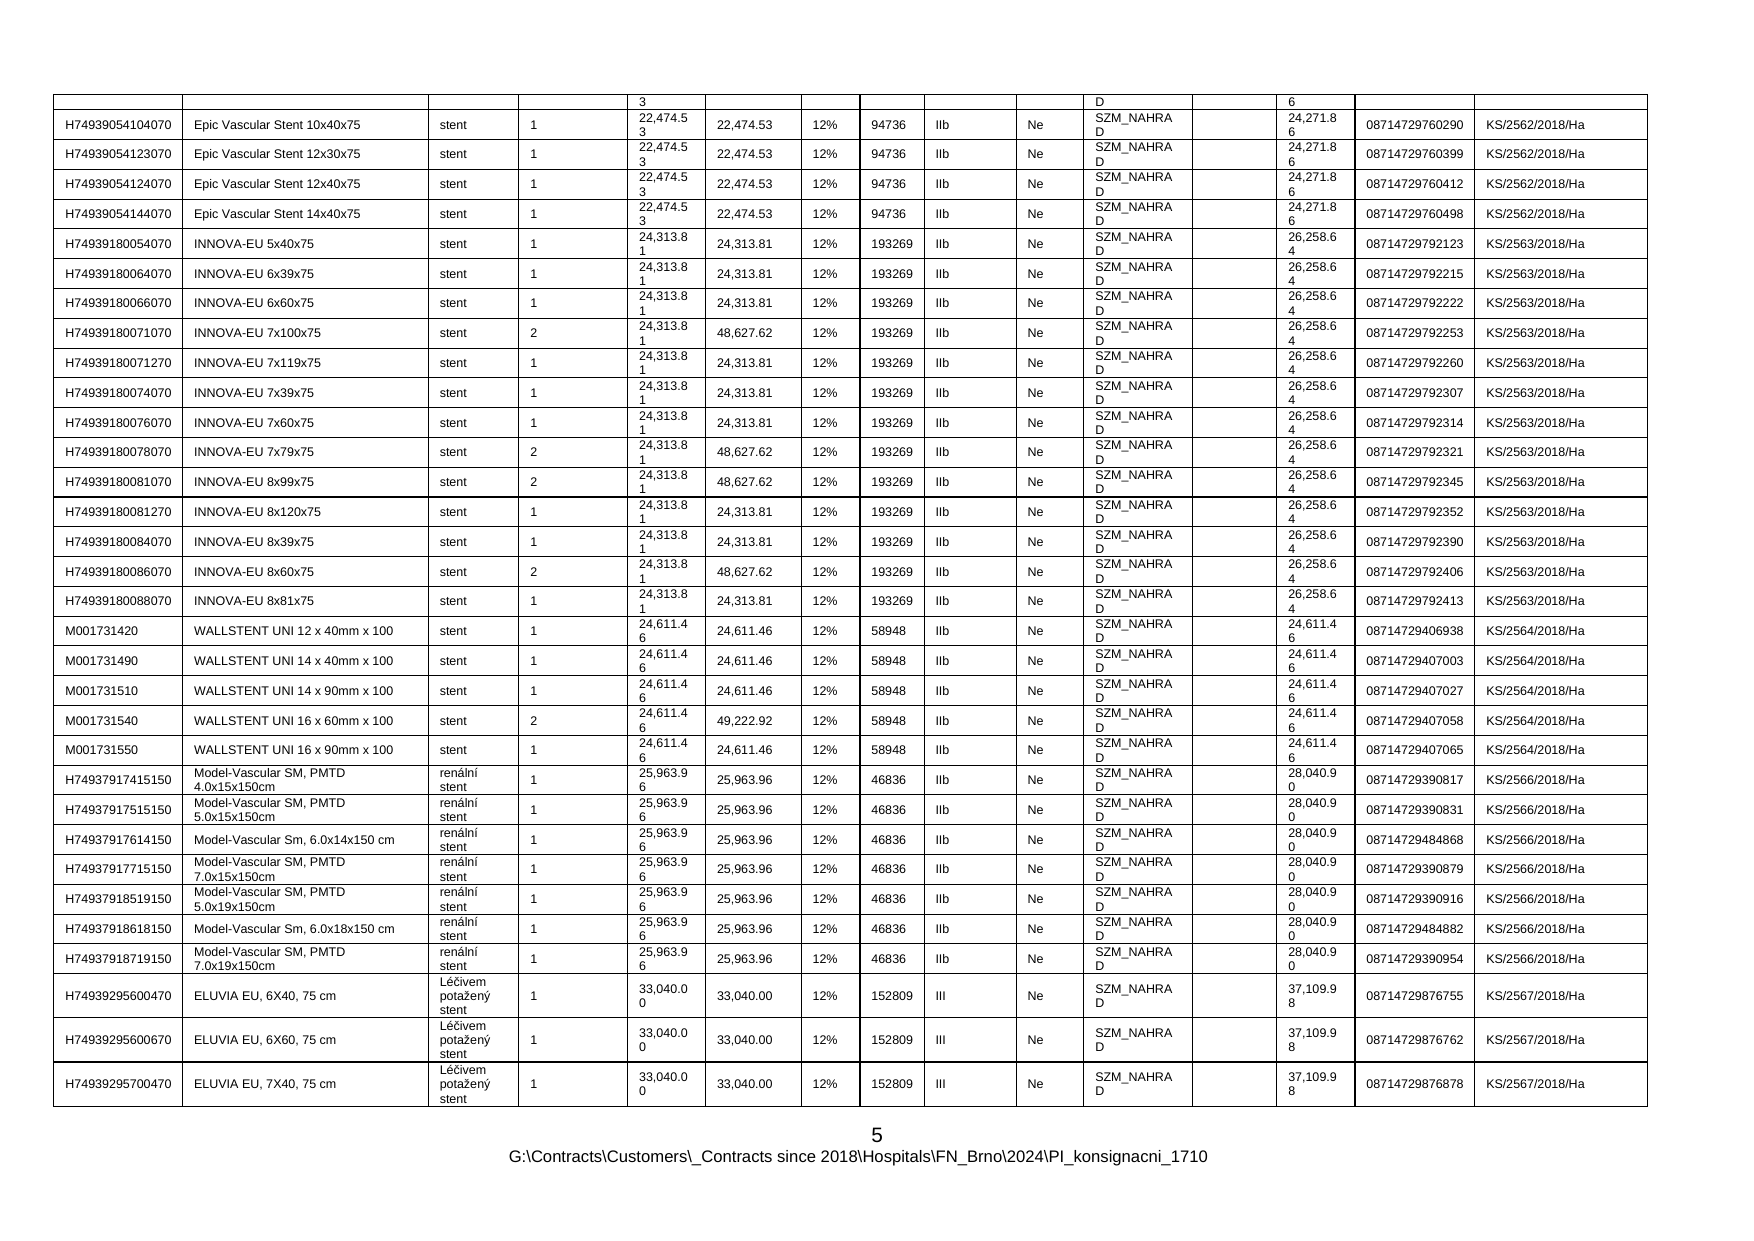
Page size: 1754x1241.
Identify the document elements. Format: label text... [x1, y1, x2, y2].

table_cell IIb [925, 229, 1016, 258]
table_cell stent [429, 259, 518, 288]
table_cell SZM_NAHRAD [1084, 498, 1192, 526]
table_cell Ne [1017, 378, 1083, 407]
table_cell [1193, 95, 1276, 109]
table_cell KS/2566/2018/Ha [1475, 915, 1647, 943]
table_cell KS/2562/2018/Ha [1475, 200, 1647, 228]
table_cell KS/2562/2018/Ha [1475, 110, 1647, 139]
table_cell Ne [1017, 170, 1083, 198]
table_cell stent [429, 200, 518, 228]
table_cell 24,313.81 [706, 587, 801, 616]
table_cell [1193, 915, 1276, 943]
table_cell Ne [1017, 349, 1083, 377]
table_cell SZM_NAHRAD [1084, 825, 1192, 854]
table_cell 24,313.81 [628, 468, 705, 496]
table_cell 1 [519, 289, 627, 318]
table_cell Ne [1017, 527, 1083, 556]
table_cell KS/2563/2018/Ha [1475, 527, 1647, 556]
table_cell Léčivem potažený stent [429, 974, 518, 1017]
table_cell 26,258.64 [1277, 349, 1354, 377]
table_cell INNOVA-EU 8x60x75 [183, 557, 428, 586]
table_cell WALLSTENT UNI 16 x 60mm x 100 [183, 706, 428, 735]
table_cell Epic Vascular Stent 12x40x75 [183, 170, 428, 198]
table_cell 48,627.62 [706, 319, 801, 347]
table_cell 08714729390954 [1356, 944, 1474, 973]
table_cell 08714729407065 [1356, 736, 1474, 764]
table_cell 1 [519, 229, 627, 258]
table_cell Ne [1017, 795, 1083, 824]
table_cell 08714729876762 [1356, 1018, 1474, 1061]
table_cell 12% [802, 736, 859, 764]
table_cell 26,258.64 [1277, 498, 1354, 526]
table_cell IIb [925, 349, 1016, 377]
table_cell IIb [925, 557, 1016, 586]
table_cell 24,611.46 [1277, 676, 1354, 705]
table_cell III [925, 1063, 1016, 1106]
table_cell 94736 [861, 140, 924, 169]
table_cell 08714729390817 [1356, 766, 1474, 794]
table_cell Ne [1017, 110, 1083, 139]
table_cell Ne [1017, 974, 1083, 1017]
table_cell KS/2566/2018/Ha [1475, 825, 1647, 854]
table_cell 12% [802, 1063, 859, 1106]
table_cell IIb [925, 885, 1016, 913]
table_cell 08714729760412 [1356, 170, 1474, 198]
table_cell 12% [802, 1018, 859, 1061]
table_cell 1 [519, 408, 627, 437]
table_cell 26,258.64 [1277, 319, 1354, 347]
table_cell stent [429, 378, 518, 407]
table_cell 12% [802, 855, 859, 884]
table_cell 26,258.64 [1277, 468, 1354, 496]
table_cell H74939180081270 [54, 498, 182, 526]
table_cell 25,963.96 [706, 766, 801, 794]
table_cell stent [429, 95, 518, 109]
table_cell 24,271.86 [1277, 200, 1354, 228]
table_cell IIb [925, 795, 1016, 824]
table_cell 08714729792215 [1356, 259, 1474, 288]
table_cell 08714729390831 [1356, 795, 1474, 824]
table_cell 24,313.81 [628, 527, 705, 556]
table_cell 1 [519, 1018, 627, 1061]
table_cell Ne [1017, 200, 1083, 228]
table_cell 1 [519, 766, 627, 794]
table_cell 12% [802, 468, 859, 496]
table_cell 08714729407027 [1356, 676, 1474, 705]
table_cell 46836 [861, 766, 924, 794]
table_cell 22,474.53 [706, 170, 801, 198]
table_cell [1193, 408, 1276, 437]
table_cell 24,313.81 [628, 259, 705, 288]
table_cell IIb [925, 646, 1016, 675]
table_cell 37,109.98 [1277, 1063, 1354, 1106]
table_cell 08714729407003 [1356, 646, 1474, 675]
table_cell 22,474.53 [628, 200, 705, 228]
table_cell 12% [802, 825, 859, 854]
table_cell 1 [519, 527, 627, 556]
table_cell SZM_NAHRAD [1084, 1063, 1192, 1106]
table_cell 193269 [861, 468, 924, 496]
table_cell SZM_NAHRAD [1084, 557, 1192, 586]
table_cell 28,040.90 [1277, 885, 1354, 913]
table_cell IIb [925, 468, 1016, 496]
table_cell SZM_NAHRAD [1084, 259, 1192, 288]
table_cell SZM_NAHRAD [1084, 855, 1192, 884]
table_cell renální stent [429, 795, 518, 824]
table_cell 46836 [861, 795, 924, 824]
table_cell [429, 1063, 518, 1106]
table_cell INNOVA-EU 8x120x75 [183, 498, 428, 526]
table_cell 24,313.81 [628, 498, 705, 526]
table_cell [1193, 766, 1276, 794]
table_cell 12% [802, 170, 859, 198]
table_cell H74939180066070 [54, 289, 182, 318]
table_cell 25,963.96 [706, 944, 801, 973]
table_cell 08714729760399 [1356, 140, 1474, 169]
table_cell 12% [802, 885, 859, 913]
table_cell 58948 [861, 617, 924, 645]
table_cell stent [429, 140, 518, 169]
table_cell 24,313.81 [628, 408, 705, 437]
table_cell Ne [1017, 915, 1083, 943]
table_cell 24,611.46 [628, 646, 705, 675]
table_cell H74939180088070 [54, 587, 182, 616]
table_cell 28,040.90 [1277, 766, 1354, 794]
table_cell 25,963.96 [706, 825, 801, 854]
table_cell 33,040.00 [628, 1063, 705, 1106]
table_cell [1193, 944, 1276, 973]
table_cell 152809 [861, 1018, 924, 1061]
table_cell [1193, 378, 1276, 407]
table_cell stent [429, 468, 518, 496]
table_cell IIb [925, 95, 1016, 109]
table_cell stent [429, 319, 518, 347]
table_cell H74937918618150 [54, 915, 182, 943]
table_cell 94736 [861, 110, 924, 139]
table_cell 12% [802, 378, 859, 407]
table_cell 49,222.92 [706, 706, 801, 735]
table_cell 58948 [861, 646, 924, 675]
table_cell KS/2567/2018/Ha [1475, 1063, 1647, 1106]
table_cell 1 [519, 795, 627, 824]
table_cell KS/2566/2018/Ha [1475, 795, 1647, 824]
table_cell 24,611.46 [1277, 646, 1354, 675]
table_cell SZM_NAHRAD [1084, 706, 1192, 735]
table_cell Ne [1017, 1018, 1083, 1061]
table_cell stent [429, 289, 518, 318]
table_cell [1193, 110, 1276, 139]
table_cell Ne [1017, 825, 1083, 854]
table_cell Epic Vascular Stent 10x40x75 [183, 110, 428, 139]
table_cell IIb [925, 855, 1016, 884]
table_cell 24,271.86 [1277, 170, 1354, 198]
table_cell [1193, 527, 1276, 556]
table_cell [1193, 498, 1276, 526]
table_cell KS/2564/2018/Ha [1475, 646, 1647, 675]
table_cell renální stent [429, 915, 518, 943]
table_cell stent [429, 408, 518, 437]
table_cell 08714729792352 [1356, 498, 1474, 526]
table_cell 26,258.64 [1277, 229, 1354, 258]
table_cell H74939180081070 [54, 468, 182, 496]
table_cell 1 [519, 1063, 627, 1106]
table_cell 58948 [861, 736, 924, 764]
table_cell 24,313.81 [628, 349, 705, 377]
table_cell 28,040.90 [1277, 825, 1354, 854]
table_cell 1 [519, 915, 627, 943]
table_cell renální stent [429, 944, 518, 973]
table_cell KS/2563/2018/Ha [1475, 468, 1647, 496]
table_cell H74939180074070 [54, 378, 182, 407]
table_cell 22,474.53 [706, 95, 801, 109]
table_cell 48,627.62 [706, 438, 801, 467]
table_cell WALLSTENT UNI 16 x 90mm x 100 [183, 736, 428, 764]
table_cell SZM_NAHRAD [1084, 408, 1192, 437]
table_cell M001731510 [54, 676, 182, 705]
table_cell 24,313.81 [706, 527, 801, 556]
table_cell III [925, 1018, 1016, 1061]
table_cell H74939180054070 [54, 229, 182, 258]
table_cell 12% [802, 438, 859, 467]
table_cell ELUVIA EU, 6X40, 75 cm [183, 974, 428, 1017]
table_cell H74939054123070 [54, 140, 182, 169]
table_cell SZM_NAHRAD [1084, 915, 1192, 943]
table_cell 1 [519, 676, 627, 705]
table_cell 25,963.96 [628, 915, 705, 943]
table_cell 1 [519, 170, 627, 198]
table_cell IIb [925, 736, 1016, 764]
table_cell Ne [1017, 587, 1083, 616]
table_cell stent [429, 438, 518, 467]
table_cell [1193, 885, 1276, 913]
table_cell M001731420 [54, 617, 182, 645]
table_cell 24,271.86 [1277, 95, 1354, 109]
table_cell IIb [925, 498, 1016, 526]
table_cell renální stent [429, 766, 518, 794]
table_cell 24,611.46 [628, 706, 705, 735]
table_cell 28,040.90 [1277, 795, 1354, 824]
table_cell 24,313.81 [628, 319, 705, 347]
table_cell 08714729792307 [1356, 378, 1474, 407]
table_cell SZM_NAHRAD [1084, 140, 1192, 169]
table_cell 08714729390879 [1356, 855, 1474, 884]
table_cell SZM_NAHRAD [1084, 766, 1192, 794]
table_cell 08714729407058 [1356, 706, 1474, 735]
table_cell Léčivem potažený stent [429, 1018, 518, 1061]
table_cell [1193, 617, 1276, 645]
table_cell IIb [925, 825, 1016, 854]
table_cell INNOVA-EU 8x39x75 [183, 527, 428, 556]
table_cell 24,611.46 [1277, 736, 1354, 764]
table_cell 12% [802, 795, 859, 824]
table_cell [1193, 200, 1276, 228]
table_cell 24,313.81 [628, 378, 705, 407]
table_cell Ne [1017, 676, 1083, 705]
table_cell 24,611.46 [1277, 706, 1354, 735]
table_cell Ne [1017, 438, 1083, 467]
table_cell [1193, 468, 1276, 496]
table_cell KS/2562/2018/Ha [1475, 170, 1647, 198]
table_cell KS/2563/2018/Ha [1475, 259, 1647, 288]
table_cell INNOVA-EU 7x119x75 [183, 349, 428, 377]
table_cell 12% [802, 557, 859, 586]
table_cell 46836 [861, 855, 924, 884]
table_cell KS/2563/2018/Ha [1475, 289, 1647, 318]
table_cell 46836 [861, 944, 924, 973]
table_cell 25,963.96 [628, 944, 705, 973]
table_cell 12% [802, 974, 859, 1017]
table_cell 25,963.96 [706, 915, 801, 943]
table_cell 1 [519, 378, 627, 407]
table_cell 1 [519, 825, 627, 854]
table_cell 12% [802, 200, 859, 228]
table_cell 08714729876755 [1356, 974, 1474, 1017]
table_cell [1193, 289, 1276, 318]
table_cell 24,313.81 [706, 349, 801, 377]
table_cell [1193, 825, 1276, 854]
table_cell SZM_NAHRAD [1084, 676, 1192, 705]
table_cell Ne [1017, 259, 1083, 288]
table_cell 1 [519, 349, 627, 377]
table_cell H74939180071270 [54, 349, 182, 377]
table_cell Ne [1017, 855, 1083, 884]
table_cell Ne [1017, 1063, 1083, 1106]
table_cell Epic Vascular Stent 14x40x75 [183, 200, 428, 228]
table_cell 08714729760498 [1356, 200, 1474, 228]
table_cell KS/2567/2018/Ha [1475, 1018, 1647, 1061]
table_cell KS/2563/2018/Ha [1475, 498, 1647, 526]
table_cell KS/2563/2018/Ha [1475, 319, 1647, 347]
table_cell 25,963.96 [628, 825, 705, 854]
table_cell [1193, 319, 1276, 347]
table_cell stent [429, 498, 518, 526]
table_cell 22,474.53 [706, 200, 801, 228]
table_cell 33,040.00 [628, 974, 705, 1017]
table_cell KS/2566/2018/Ha [1475, 944, 1647, 973]
table_cell KS/2563/2018/Ha [1475, 349, 1647, 377]
table_cell stent [429, 557, 518, 586]
table_cell Ne [1017, 766, 1083, 794]
table_cell H74939180064070 [54, 259, 182, 288]
table_cell H74939180086070 [54, 557, 182, 586]
table_cell Ne [1017, 468, 1083, 496]
table_cell 25,963.96 [706, 885, 801, 913]
table_cell 12% [802, 95, 859, 109]
table_cell INNOVA-EU 6x39x75 [183, 259, 428, 288]
table_cell [1193, 229, 1276, 258]
table_cell [1193, 736, 1276, 764]
table_cell stent [429, 110, 518, 139]
table_cell SZM_NAHRAD [1084, 885, 1192, 913]
table_cell 193269 [861, 259, 924, 288]
table_cell H74939295700470 [54, 1063, 182, 1106]
table_cell 08714729792222 [1356, 289, 1474, 318]
table_cell Ne [1017, 140, 1083, 169]
table_cell ELUVIA EU, 7X40, 75 cm [183, 1063, 428, 1106]
table_cell 22,474.53 [628, 140, 705, 169]
table_cell renální stent [429, 825, 518, 854]
table_cell 12% [802, 766, 859, 794]
table_cell 1 [519, 498, 627, 526]
table_cell 48,627.62 [706, 557, 801, 586]
table_cell Ne [1017, 229, 1083, 258]
table_cell 12% [802, 110, 859, 139]
table_cell KS/2563/2018/Ha [1475, 587, 1647, 616]
table_cell [1193, 676, 1276, 705]
table_cell 24,271.86 [1277, 140, 1354, 169]
table_cell renální stent [429, 885, 518, 913]
table_cell KS/2564/2018/Ha [1475, 736, 1647, 764]
table_cell 24,313.81 [628, 229, 705, 258]
table_cell 1 [519, 855, 627, 884]
table_cell SZM_NAHRAD [1084, 646, 1192, 675]
table_cell IIb [925, 527, 1016, 556]
table_cell KS/2564/2018/Ha [1475, 706, 1647, 735]
table_cell 1 [519, 259, 627, 288]
table_cell [1193, 1018, 1276, 1061]
table_cell IIb [925, 378, 1016, 407]
table_cell Ne [1017, 408, 1083, 437]
table_cell 08714729792390 [1356, 527, 1474, 556]
table_cell KS/2562/2018/Ha [1475, 95, 1647, 109]
table_cell 24,313.81 [628, 289, 705, 318]
table_cell 22,474.53 [628, 110, 705, 139]
table_cell KS/2567/2018/Ha [1475, 974, 1647, 1017]
table_cell M001731490 [54, 646, 182, 675]
table_cell 2 [519, 319, 627, 347]
table_cell H74937918719150 [54, 944, 182, 973]
table_cell 46836 [861, 885, 924, 913]
table_cell IIb [925, 706, 1016, 735]
table_cell 2 [519, 438, 627, 467]
table_cell 24,611.46 [628, 736, 705, 764]
table_cell 24,611.46 [1277, 617, 1354, 645]
table_cell 25,963.96 [706, 795, 801, 824]
table_cell 12% [802, 617, 859, 645]
table_cell 25,963.96 [628, 885, 705, 913]
table_cell KS/2563/2018/Ha [1475, 557, 1647, 586]
table_cell SZM_NAHRAD [1084, 349, 1192, 377]
table_cell INNOVA-EU 7x79x75 [183, 438, 428, 467]
table_cell 26,258.64 [1277, 408, 1354, 437]
table_cell 08714729406938 [1356, 617, 1474, 645]
table_cell INNOVA-EU 8x99x75 [183, 468, 428, 496]
table_cell Ne [1017, 498, 1083, 526]
table_cell 24,313.81 [706, 259, 801, 288]
table_cell 24,611.46 [706, 736, 801, 764]
table_cell 1 [519, 617, 627, 645]
table_cell 24,313.81 [628, 587, 705, 616]
table_cell 152809 [861, 974, 924, 1017]
table_cell 26,258.64 [1277, 259, 1354, 288]
table_cell 193269 [861, 378, 924, 407]
table_cell 08714729484868 [1356, 825, 1474, 854]
table_cell stent [429, 587, 518, 616]
table_cell III [925, 974, 1016, 1017]
table_cell Ne [1017, 319, 1083, 347]
table_cell 24,313.81 [706, 408, 801, 437]
table_cell [1193, 140, 1276, 169]
table_cell 08714729792321 [1356, 438, 1474, 467]
table_cell 1 [519, 885, 627, 913]
table_cell Model-Vascular SM, PMTD 7.0x15x150cm [183, 855, 428, 884]
table_cell SZM_NAHRAD [1084, 229, 1192, 258]
table_cell Ne [1017, 646, 1083, 675]
table_cell 2 [519, 557, 627, 586]
table_cell 193269 [861, 527, 924, 556]
table_cell 12% [802, 259, 859, 288]
table_cell SZM_NAHRAD [1084, 378, 1192, 407]
table_cell stent [429, 676, 518, 705]
table_cell 193269 [861, 438, 924, 467]
table_cell H74939054103070 [54, 95, 182, 109]
table_cell 24,271.86 [1277, 110, 1354, 139]
table_cell stent [429, 229, 518, 258]
table_cell 12% [802, 319, 859, 347]
table_cell SZM_NAHRAD [1084, 974, 1192, 1017]
table_cell IIb [925, 408, 1016, 437]
table_cell IIb [925, 587, 1016, 616]
table_cell 1 [519, 587, 627, 616]
table_cell Ne [1017, 706, 1083, 735]
table_cell 1 [519, 95, 627, 109]
table_cell H74939180071070 [54, 319, 182, 347]
table_cell 37,109.98 [1277, 974, 1354, 1017]
table_cell 24,313.81 [706, 378, 801, 407]
table_cell Ne [1017, 944, 1083, 973]
table_cell 24,313.81 [706, 229, 801, 258]
table_cell H74939180076070 [54, 408, 182, 437]
table_cell 12% [802, 140, 859, 169]
table_cell 12% [802, 646, 859, 675]
table_cell H74937917515150 [54, 795, 182, 824]
table_cell 26,258.64 [1277, 587, 1354, 616]
table_cell IIb [925, 944, 1016, 973]
table_cell 08714729484882 [1356, 915, 1474, 943]
table_cell SZM_NAHRAD [1084, 468, 1192, 496]
table_cell 193269 [861, 289, 924, 318]
table_cell 48,627.62 [706, 468, 801, 496]
table_cell 33,040.00 [706, 1018, 801, 1061]
table_cell 94736 [861, 200, 924, 228]
table_cell KS/2563/2018/Ha [1475, 408, 1647, 437]
table_cell stent [429, 349, 518, 377]
table_cell stent [429, 646, 518, 675]
table_cell [1193, 438, 1276, 467]
table_cell SZM_NAHRAD [1084, 527, 1192, 556]
table_cell 193269 [861, 349, 924, 377]
table_cell 24,611.46 [706, 646, 801, 675]
table_cell [1193, 1063, 1276, 1106]
table_cell 193269 [861, 319, 924, 347]
table_cell 26,258.64 [1277, 378, 1354, 407]
table_cell 26,258.64 [1277, 557, 1354, 586]
table_cell [1193, 646, 1276, 675]
table_cell IIb [925, 259, 1016, 288]
table_cell Ne [1017, 736, 1083, 764]
table_cell Ne [1017, 885, 1083, 913]
table_cell SZM_NAHRAD [1084, 110, 1192, 139]
table_cell SZM_NAHRAD [1084, 319, 1192, 347]
table_cell 26,258.64 [1277, 289, 1354, 318]
table_cell IIb [925, 289, 1016, 318]
table_cell WALLSTENT UNI 12 x 40mm x 100 [183, 617, 428, 645]
table_cell stent [429, 617, 518, 645]
table_cell [1193, 795, 1276, 824]
table_cell 12% [802, 587, 859, 616]
table_cell stent [429, 736, 518, 764]
table_cell [1193, 974, 1276, 1017]
table_cell IIb [925, 140, 1016, 169]
table_cell 24,611.46 [706, 676, 801, 705]
table_cell H74937917415150 [54, 766, 182, 794]
table_cell 58948 [861, 706, 924, 735]
table_cell 193269 [861, 408, 924, 437]
table_cell IIb [925, 110, 1016, 139]
table_cell INNOVA-EU 7x100x75 [183, 319, 428, 347]
table_cell renální stent [429, 855, 518, 884]
table_cell KS/2566/2018/Ha [1475, 766, 1647, 794]
table_cell stent [429, 706, 518, 735]
table_cell 08714729760276 [1356, 95, 1474, 109]
table_cell Model-Vascular Sm, 6.0x18x150 cm [183, 915, 428, 943]
table_cell 24,611.46 [628, 617, 705, 645]
table_cell 12% [802, 289, 859, 318]
table_cell H74939180078070 [54, 438, 182, 467]
table_cell 24,313.81 [706, 289, 801, 318]
table_cell 24,611.46 [706, 617, 801, 645]
table_cell 22,474.53 [706, 140, 801, 169]
table_cell 08714729792123 [1356, 229, 1474, 258]
table_cell 22,474.53 [706, 110, 801, 139]
table_cell IIb [925, 915, 1016, 943]
table_cell SZM_NAHRAD [1084, 944, 1192, 973]
table_cell 08714729792314 [1356, 408, 1474, 437]
table_cell 08714729876878 [1356, 1063, 1474, 1106]
table_cell 193269 [861, 557, 924, 586]
table_cell SZM_NAHRAD [1084, 617, 1192, 645]
table_cell WALLSTENT UNI 14 x 40mm x 100 [183, 646, 428, 675]
table_cell 22,474.53 [628, 170, 705, 198]
table_cell INNOVA-EU 7x60x75 [183, 408, 428, 437]
table_cell [1193, 855, 1276, 884]
table_cell [1193, 170, 1276, 198]
table_cell Model-Vascular SM, PMTD 4.0x15x150cm [183, 766, 428, 794]
table_cell M001731540 [54, 706, 182, 735]
table_cell Ne [1017, 95, 1083, 109]
table_cell 24,313.81 [706, 498, 801, 526]
table_cell Model-Vascular Sm, 6.0x14x150 cm [183, 825, 428, 854]
table_cell H74937918519150 [54, 885, 182, 913]
table_cell 46836 [861, 825, 924, 854]
table_cell SZM_NAHRAD [1084, 795, 1192, 824]
table_cell IIb [925, 617, 1016, 645]
table_cell 1 [519, 140, 627, 169]
table_cell [1193, 706, 1276, 735]
table_cell 1 [519, 200, 627, 228]
table_cell 1 [519, 646, 627, 675]
table_cell 12% [802, 408, 859, 437]
table_cell 12% [802, 706, 859, 735]
table_cell 12% [802, 527, 859, 556]
table_cell 12% [802, 676, 859, 705]
table_cell Model-Vascular SM, PMTD 5.0x15x150cm [183, 795, 428, 824]
table_cell [1193, 349, 1276, 377]
table_cell 26,258.64 [1277, 438, 1354, 467]
table_cell 193269 [861, 498, 924, 526]
table_cell ELUVIA EU, 6X60, 75 cm [183, 1018, 428, 1061]
table_cell [1193, 587, 1276, 616]
table_cell 12% [802, 349, 859, 377]
table_cell 26,258.64 [1277, 527, 1354, 556]
table_cell 25,963.96 [628, 795, 705, 824]
table_cell WALLSTENT UNI 14 x 90mm x 100 [183, 676, 428, 705]
table_cell INNOVA-EU 7x39x75 [183, 378, 428, 407]
table_cell KS/2563/2018/Ha [1475, 438, 1647, 467]
table_cell 33,040.00 [706, 1063, 801, 1106]
table_cell 1 [519, 110, 627, 139]
table_cell 37,109.98 [1277, 1018, 1354, 1061]
table_cell 28,040.90 [1277, 944, 1354, 973]
table_cell [1193, 557, 1276, 586]
table_cell KS/2562/2018/Ha [1475, 140, 1647, 169]
table_cell Ne [1017, 617, 1083, 645]
table_cell 25,963.96 [628, 766, 705, 794]
table_cell SZM_NAHRAD [1084, 95, 1192, 109]
table_cell 24,313.81 [628, 557, 705, 586]
table_cell 08714729792345 [1356, 468, 1474, 496]
table_cell 08714729792253 [1356, 319, 1474, 347]
table_cell 25,963.96 [628, 855, 705, 884]
table_cell SZM_NAHRAD [1084, 170, 1192, 198]
table_cell SZM_NAHRAD [1084, 1018, 1192, 1061]
table_cell KS/2564/2018/Ha [1475, 617, 1647, 645]
table_cell stent [429, 527, 518, 556]
table_cell H74939054104070 [54, 110, 182, 139]
table_cell 24,313.81 [628, 438, 705, 467]
table_cell 28,040.90 [1277, 915, 1354, 943]
table_cell IIb [925, 200, 1016, 228]
table_cell IIb [925, 170, 1016, 198]
table_cell IIb [925, 319, 1016, 347]
table_cell 152809 [861, 1063, 924, 1106]
table_cell 08714729792260 [1356, 349, 1474, 377]
table_cell KS/2563/2018/Ha [1475, 378, 1647, 407]
table_cell SZM_NAHRAD [1084, 736, 1192, 764]
table_cell [1193, 259, 1276, 288]
table_cell 08714729760290 [1356, 110, 1474, 139]
table_cell 24,611.46 [628, 676, 705, 705]
table_cell 58948 [861, 676, 924, 705]
table_cell KS/2566/2018/Ha [1475, 855, 1647, 884]
table_cell KS/2564/2018/Ha [1475, 676, 1647, 705]
table_cell 2 [519, 706, 627, 735]
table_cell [183, 95, 428, 109]
table_cell Ne [1017, 289, 1083, 318]
table_cell H74939054144070 [54, 200, 182, 228]
table_cell 33,040.00 [706, 974, 801, 1017]
table_cell 193269 [861, 587, 924, 616]
table_cell 2 [519, 468, 627, 496]
table_cell H74939054124070 [54, 170, 182, 198]
table_cell SZM_NAHRAD [1084, 438, 1192, 467]
table_cell Epic Vascular Stent 12x30x75 [183, 140, 428, 169]
table_cell stent [429, 170, 518, 198]
table_cell 08714729390916 [1356, 885, 1474, 913]
table_cell SZM_NAHRAD [1084, 587, 1192, 616]
table_cell 94736 [861, 170, 924, 198]
table_cell M001731550 [54, 736, 182, 764]
table_cell H74939180084070 [54, 527, 182, 556]
table_cell IIb [925, 676, 1016, 705]
table_cell 1 [519, 974, 627, 1017]
table_cell IIb [925, 766, 1016, 794]
table_cell Model-Vascular SM, PMTD 5.0x19x150cm [183, 885, 428, 913]
table_cell 28,040.90 [1277, 855, 1354, 884]
table_cell Ne [1017, 557, 1083, 586]
table_cell KS/2563/2018/Ha [1475, 229, 1647, 258]
table_cell H74939295600470 [54, 974, 182, 1017]
table_cell 25,963.96 [706, 855, 801, 884]
table_cell 12% [802, 229, 859, 258]
table_cell 193269 [861, 229, 924, 258]
table_cell SZM_NAHRAD [1084, 200, 1192, 228]
table_cell H74937917715150 [54, 855, 182, 884]
table_cell INNOVA-EU 6x60x75 [183, 289, 428, 318]
table_cell H74937917614150 [54, 825, 182, 854]
table_cell 08714729792413 [1356, 587, 1474, 616]
table_cell SZM_NAHRAD [1084, 289, 1192, 318]
table_cell Model-Vascular SM, PMTD 7.0x19x150cm [183, 944, 428, 973]
table_cell 33,040.00 [628, 1018, 705, 1061]
table_cell 08714729792406 [1356, 557, 1474, 586]
table_cell KS/2566/2018/Ha [1475, 885, 1647, 913]
table_cell IIb [925, 438, 1016, 467]
table_cell 22,474.53 [628, 95, 705, 109]
table_cell INNOVA-EU 5x40x75 [183, 229, 428, 258]
table_cell INNOVA-EU 8x81x75 [183, 587, 428, 616]
table_cell 94736 [861, 95, 924, 109]
table_cell 12% [802, 498, 859, 526]
table_cell 12% [802, 944, 859, 973]
table_cell 46836 [861, 915, 924, 943]
table_cell H74939295600670 [54, 1018, 182, 1061]
table_cell 12% [802, 915, 859, 943]
table_cell 1 [519, 736, 627, 764]
table_cell 1 [519, 944, 627, 973]
